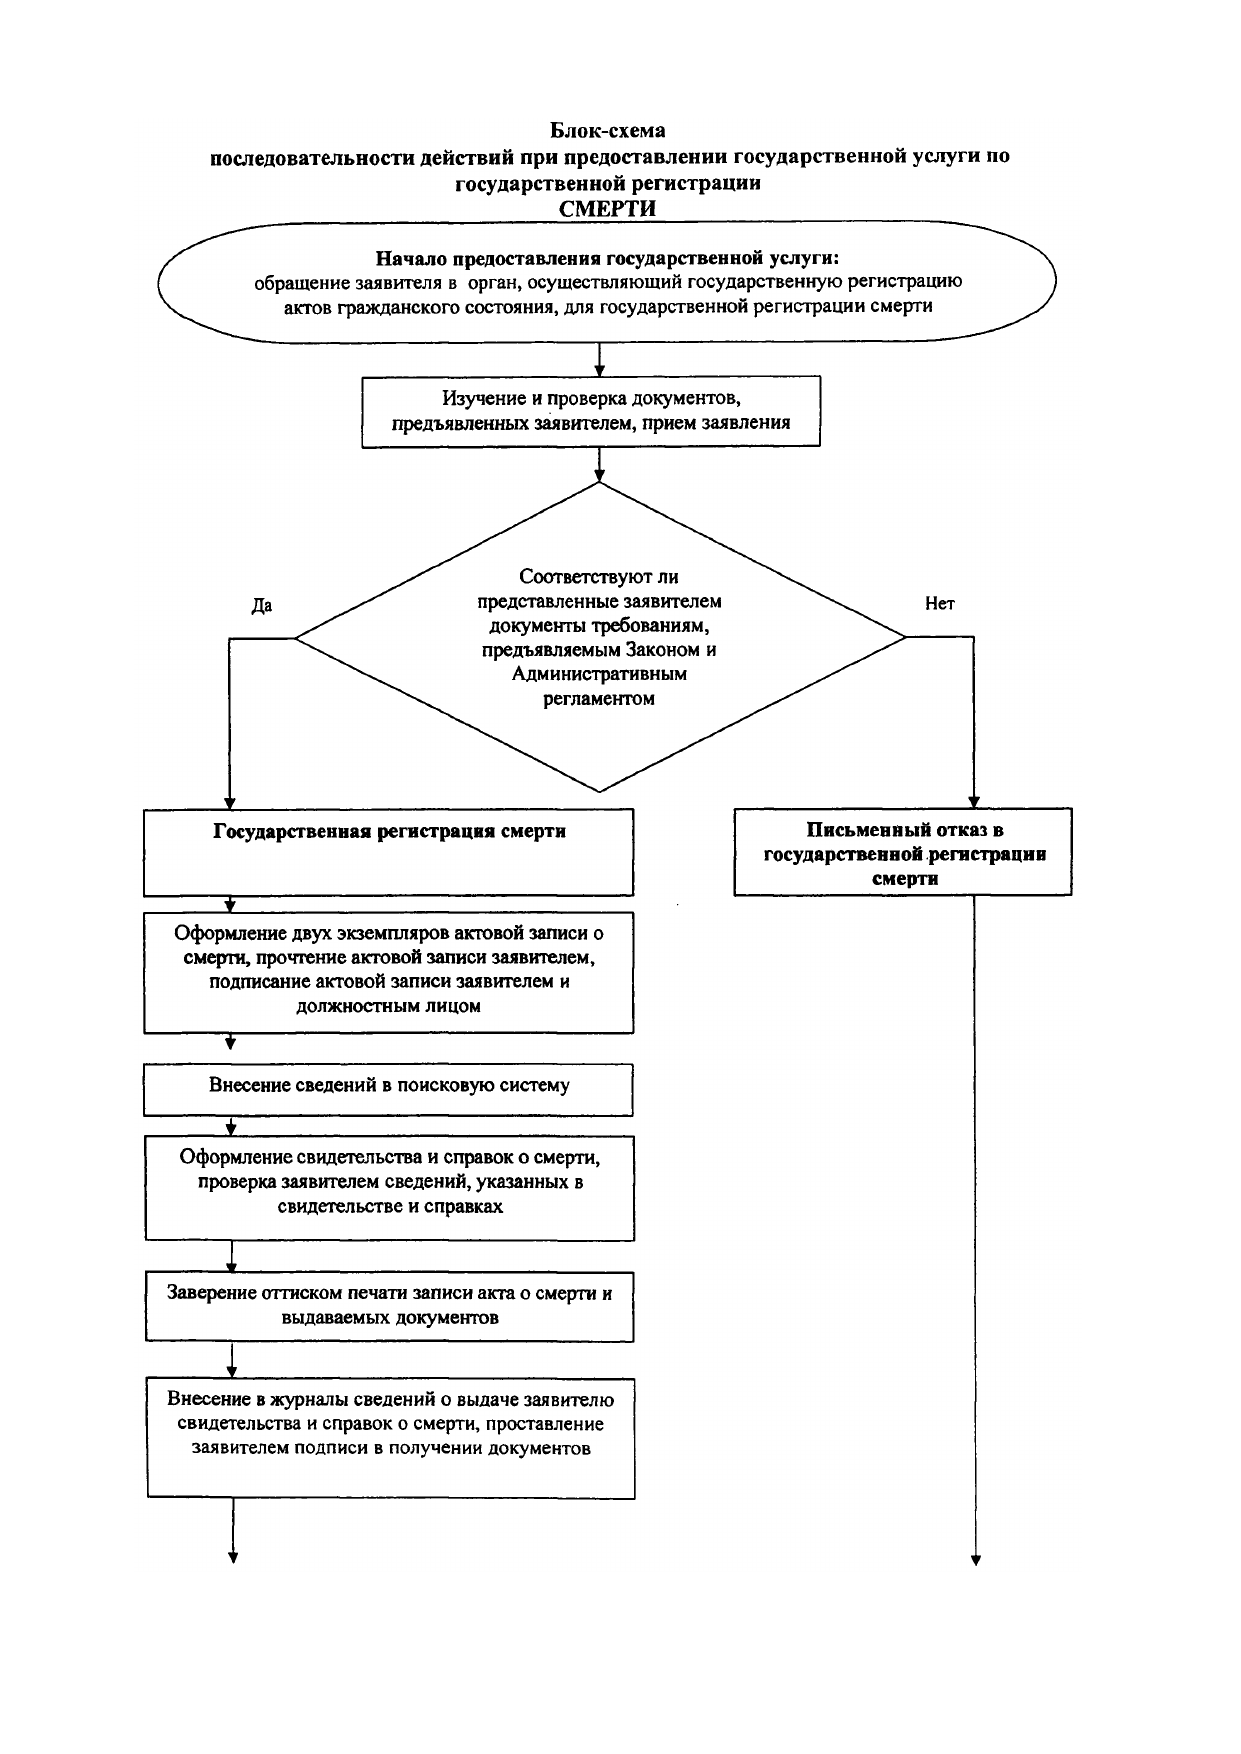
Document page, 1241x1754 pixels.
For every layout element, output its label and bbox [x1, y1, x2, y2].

picture [134, 118, 1083, 1572]
